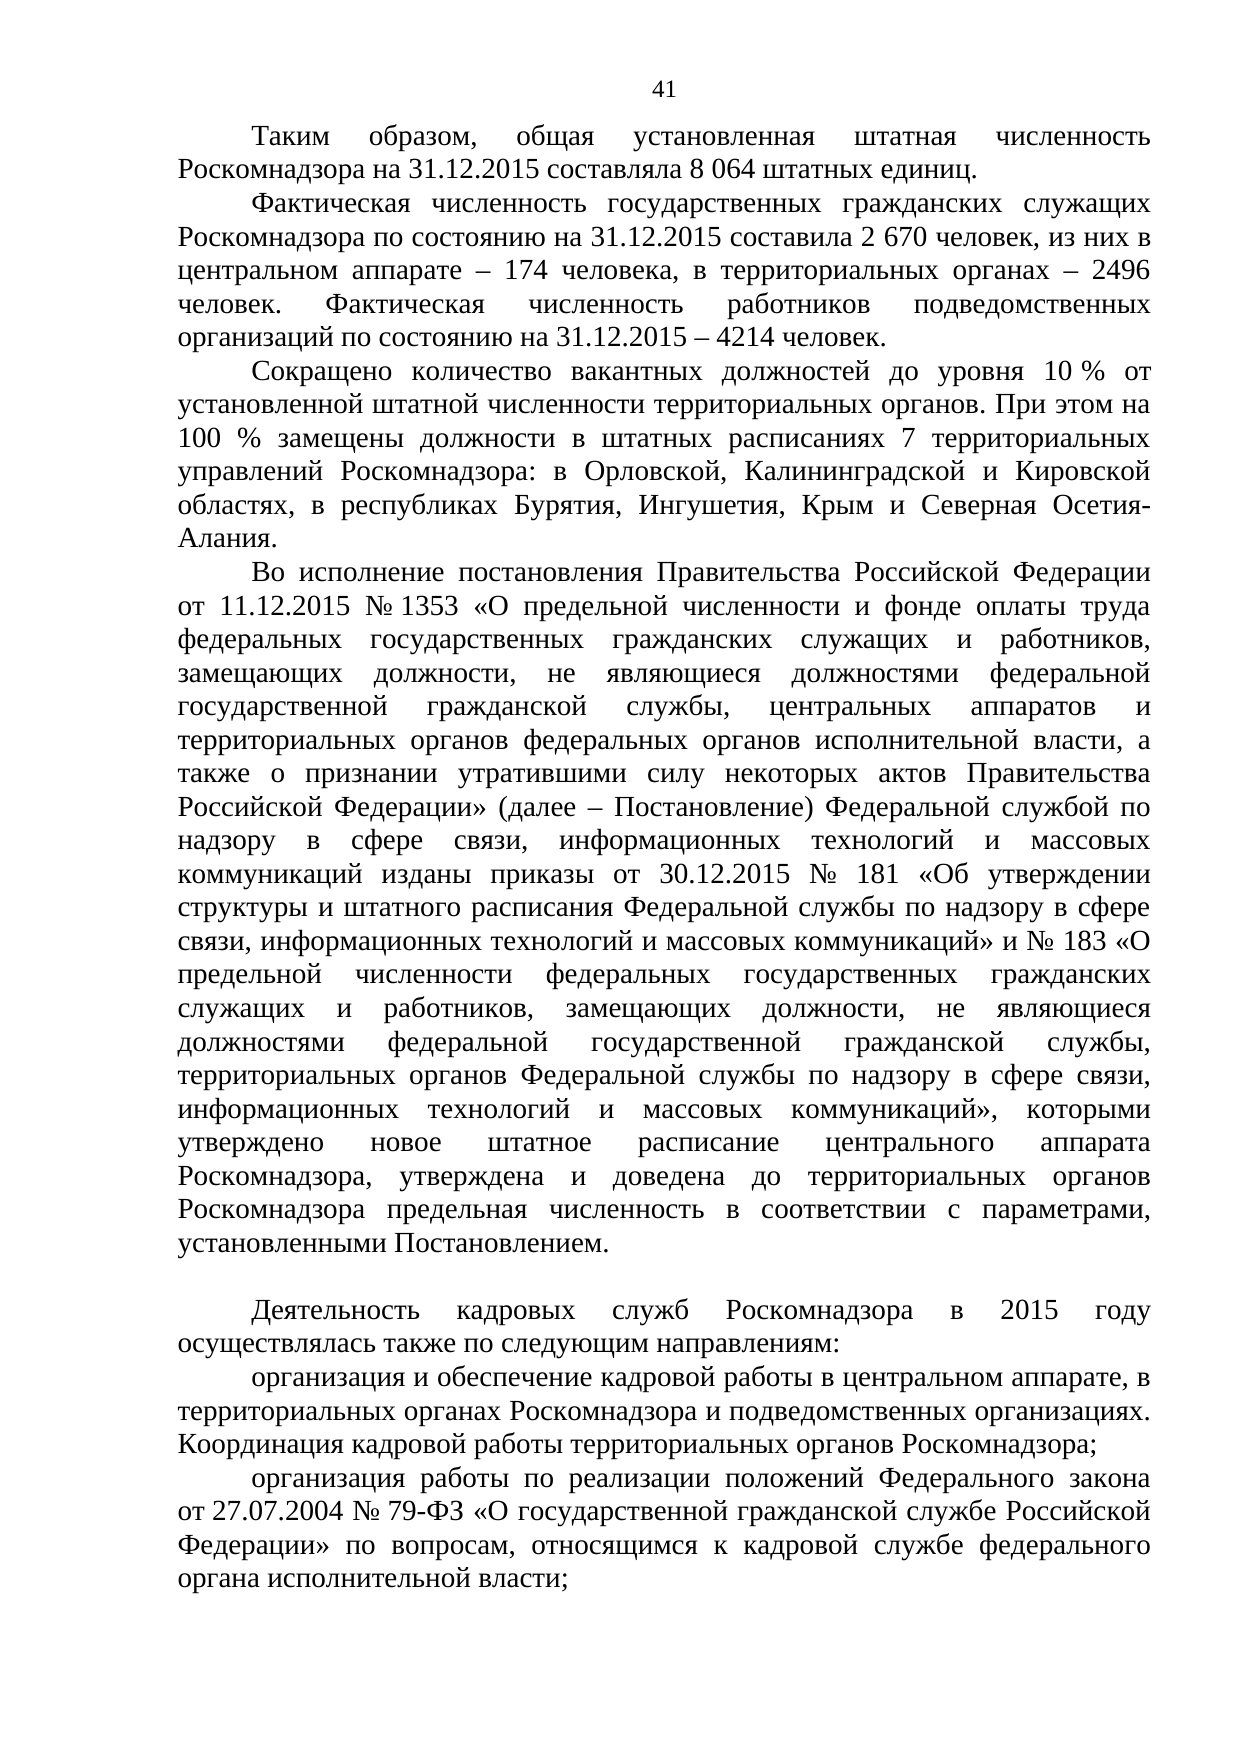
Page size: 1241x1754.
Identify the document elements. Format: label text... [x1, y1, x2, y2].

text Деятельность кадровых служб Роскомнадзора в 2015 году осуществлялась также по следующим направлениям: [177, 1292, 1152, 1359]
text организация работы по реализации положений Федерального закона от 27.07.2004 № 79-ФЗ «О государственной гражданской службе Российской Федерации» по вопросам, относящимся к кадровой службе федерального органа исполнительной власти; [177, 1460, 1152, 1594]
text организация и обеспечение кадровой работы в центральном аппарате, в территориальных органах Роскомнадзора и подведомственных организациях. Координация кадровой работы территориальных органов Роскомнадзора; [177, 1359, 1152, 1460]
text Фактическая численность государственных гражданских служащих Роскомнадзора по состоянию на 31.12.2015 составила 2 670 человек, из них в центральном аппарате – 174 человека, в территориальных органах – 2496 человек. Фактическая численность работников подведомственных организаций по состоянию на 31.12.2015 – 4214 человек. [177, 185, 1152, 353]
text Во исполнение постановления Правительства Российской Федерации от 11.12.2015 № 1353 «О предельной численности и фонде оплаты труда федеральных государственных гражданских служащих и работников, замещающих должности, не являющиеся должностями федеральной государственной гражданской службы, центральных аппаратов и территориальных органов федеральных органов исполнительной власти, а также о признании утратившими силу некоторых актов Правительства Российской Федерации» (далее – Постановление) Федеральной службой по надзору в сфере связи, информационных технологий и массовых коммуникаций изданы приказы от 30.12.2015 № 181 «Об утверждении структуры и штатного расписания Федеральной службы по надзору в сфере связи, информационных технологий и массовых коммуникаций» и № 183 «О предельной численности федеральных государственных гражданских служащих и работников, замещающих должности, не являющиеся должностями федеральной государственной гражданской службы, территориальных органов Федеральной службы по надзору в сфере связи, информационных технологий и массовых коммуникаций», которыми утверждено новое штатное расписание центрального аппарата Роскомнадзора, утверждена и доведена до территориальных органов Роскомнадзора предельная численность в соответствии с параметрами, установленными Постановлением. [177, 554, 1152, 1258]
text Сокращено количество вакантных должностей до уровня 10 % от установленной штатной численности территориальных органов. При этом на 100 % замещены должности в штатных расписаниях 7 территориальных управлений Роскомнадзора: в Орловской, Калининградской и Кировской областях, в республиках Бурятия, Ингушетия, Крым и Северная Осетия-Алания. [177, 353, 1152, 554]
text Таким образом, общая установленная штатная численность Роскомнадзора на 31.12.2015 составляла 8 064 штатных единиц. [177, 118, 1152, 185]
